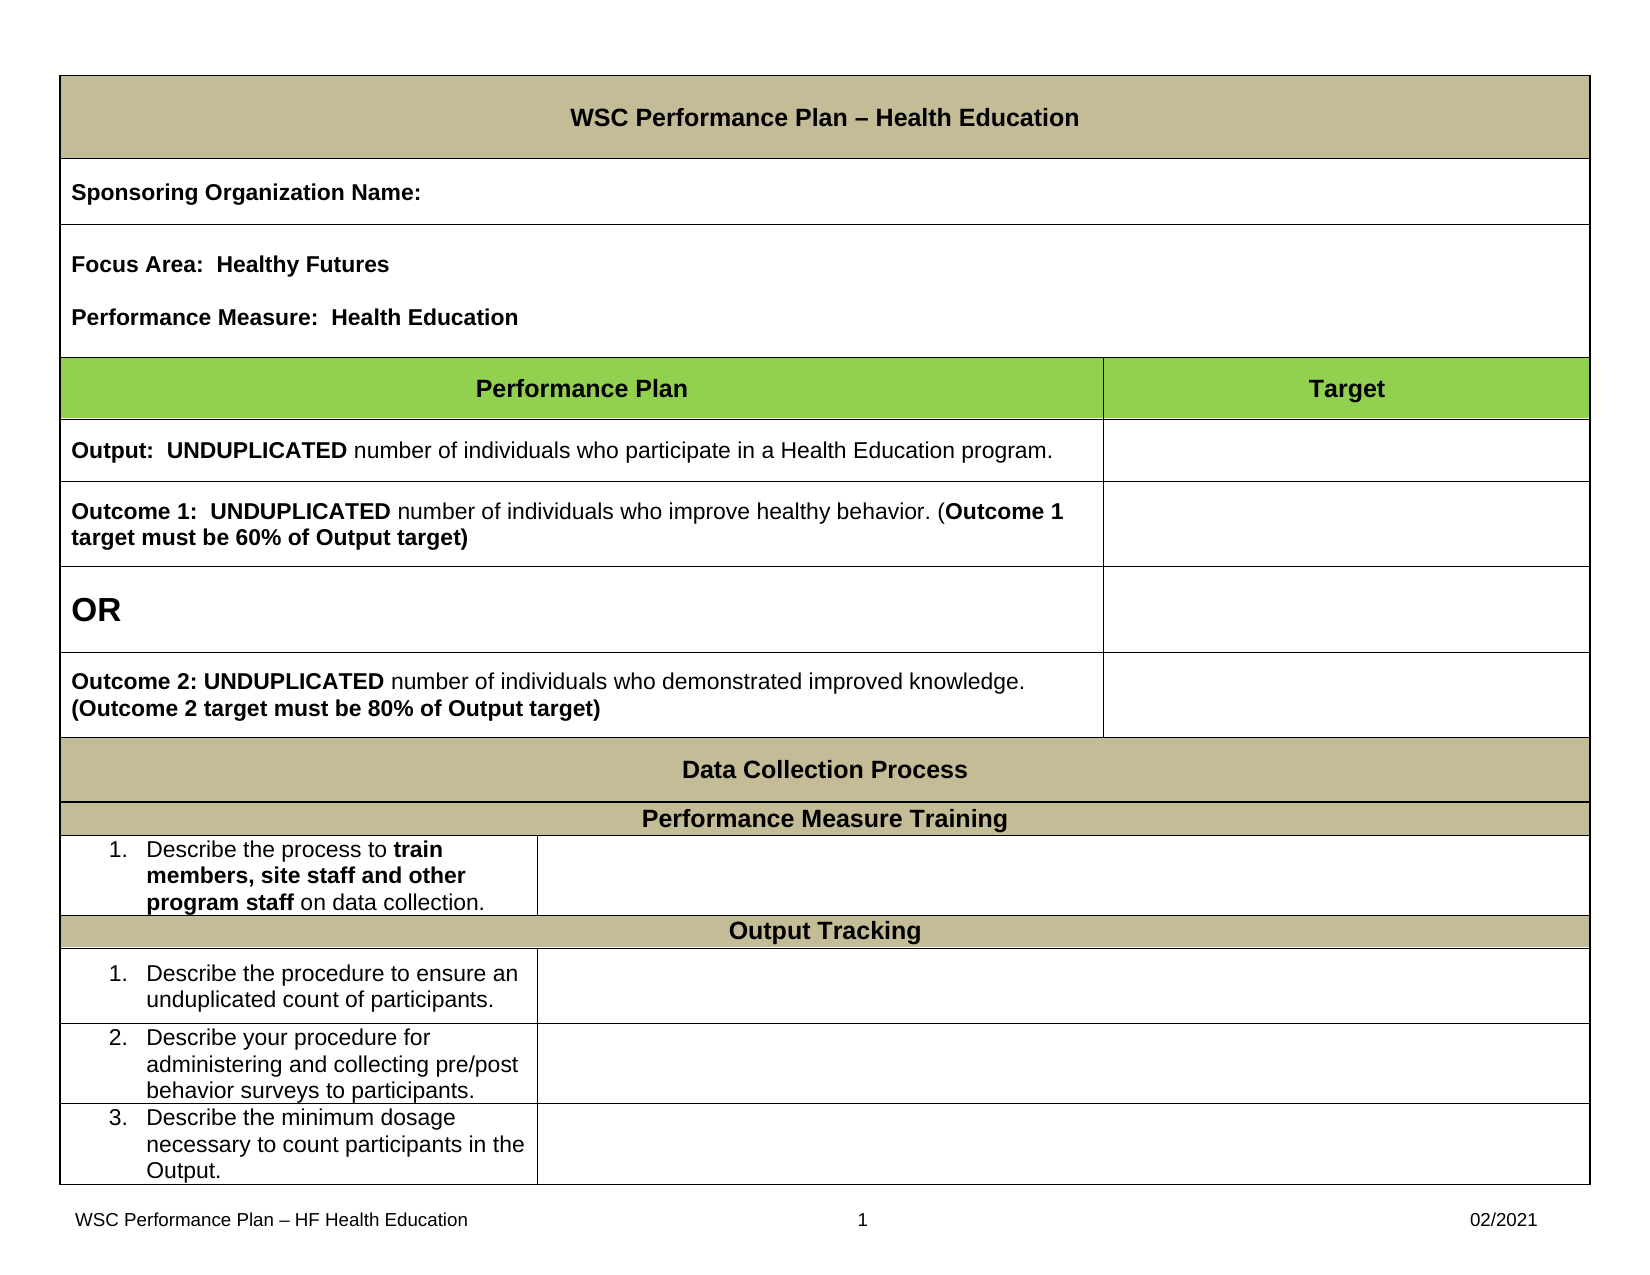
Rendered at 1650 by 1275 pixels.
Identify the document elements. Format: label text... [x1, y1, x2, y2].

table_cell Outcome 1: UNDUPLICATED number of individuals who improve healthy behavior. (Outcome 1 target must be 60% of Output target) [61, 482, 1103, 566]
table_cell [1104, 420, 1589, 481]
table_cell Output Tracking [61, 916, 1589, 947]
table_cell Describe the process to train members, site staff and other program staff on data collection. [61, 836, 537, 915]
table_cell Output: UNDUPLICATED number of individuals who participate in a Health Education program. [61, 420, 1103, 481]
table_cell Sponsoring Organization Name: [61, 159, 1589, 224]
table_cell [1104, 482, 1589, 566]
table_cell [538, 1104, 1589, 1183]
table_cell [1104, 567, 1589, 652]
table_cell OR [61, 567, 1103, 652]
table_cell Outcome 2: UNDUPLICATED number of individuals who demonstrated improved knowledge. (Outcome 2 target must be 80% of Output target) [61, 653, 1103, 737]
table_cell Focus Area: Healthy Futures Performance Measure: Health Education [61, 225, 1589, 357]
table_header WSC Performance Plan – Health Education [61, 76, 1589, 158]
table_cell [1104, 653, 1589, 737]
table_cell [538, 1024, 1589, 1103]
table_cell Describe your procedure for administering and collecting pre/post behavior surveys to participants. [61, 1024, 537, 1103]
table_cell Data Collection Process [61, 738, 1589, 801]
table_cell Describe the procedure to ensure an unduplicated count of participants. [61, 949, 537, 1023]
table_cell Target [1104, 358, 1589, 418]
table_cell Performance Measure Training [61, 803, 1589, 835]
table_cell [538, 949, 1589, 1023]
table_cell Describe the minimum dosage necessary to count participants in the Output. [61, 1104, 537, 1183]
table_cell Performance Plan [61, 358, 1103, 418]
table_cell [538, 836, 1589, 915]
